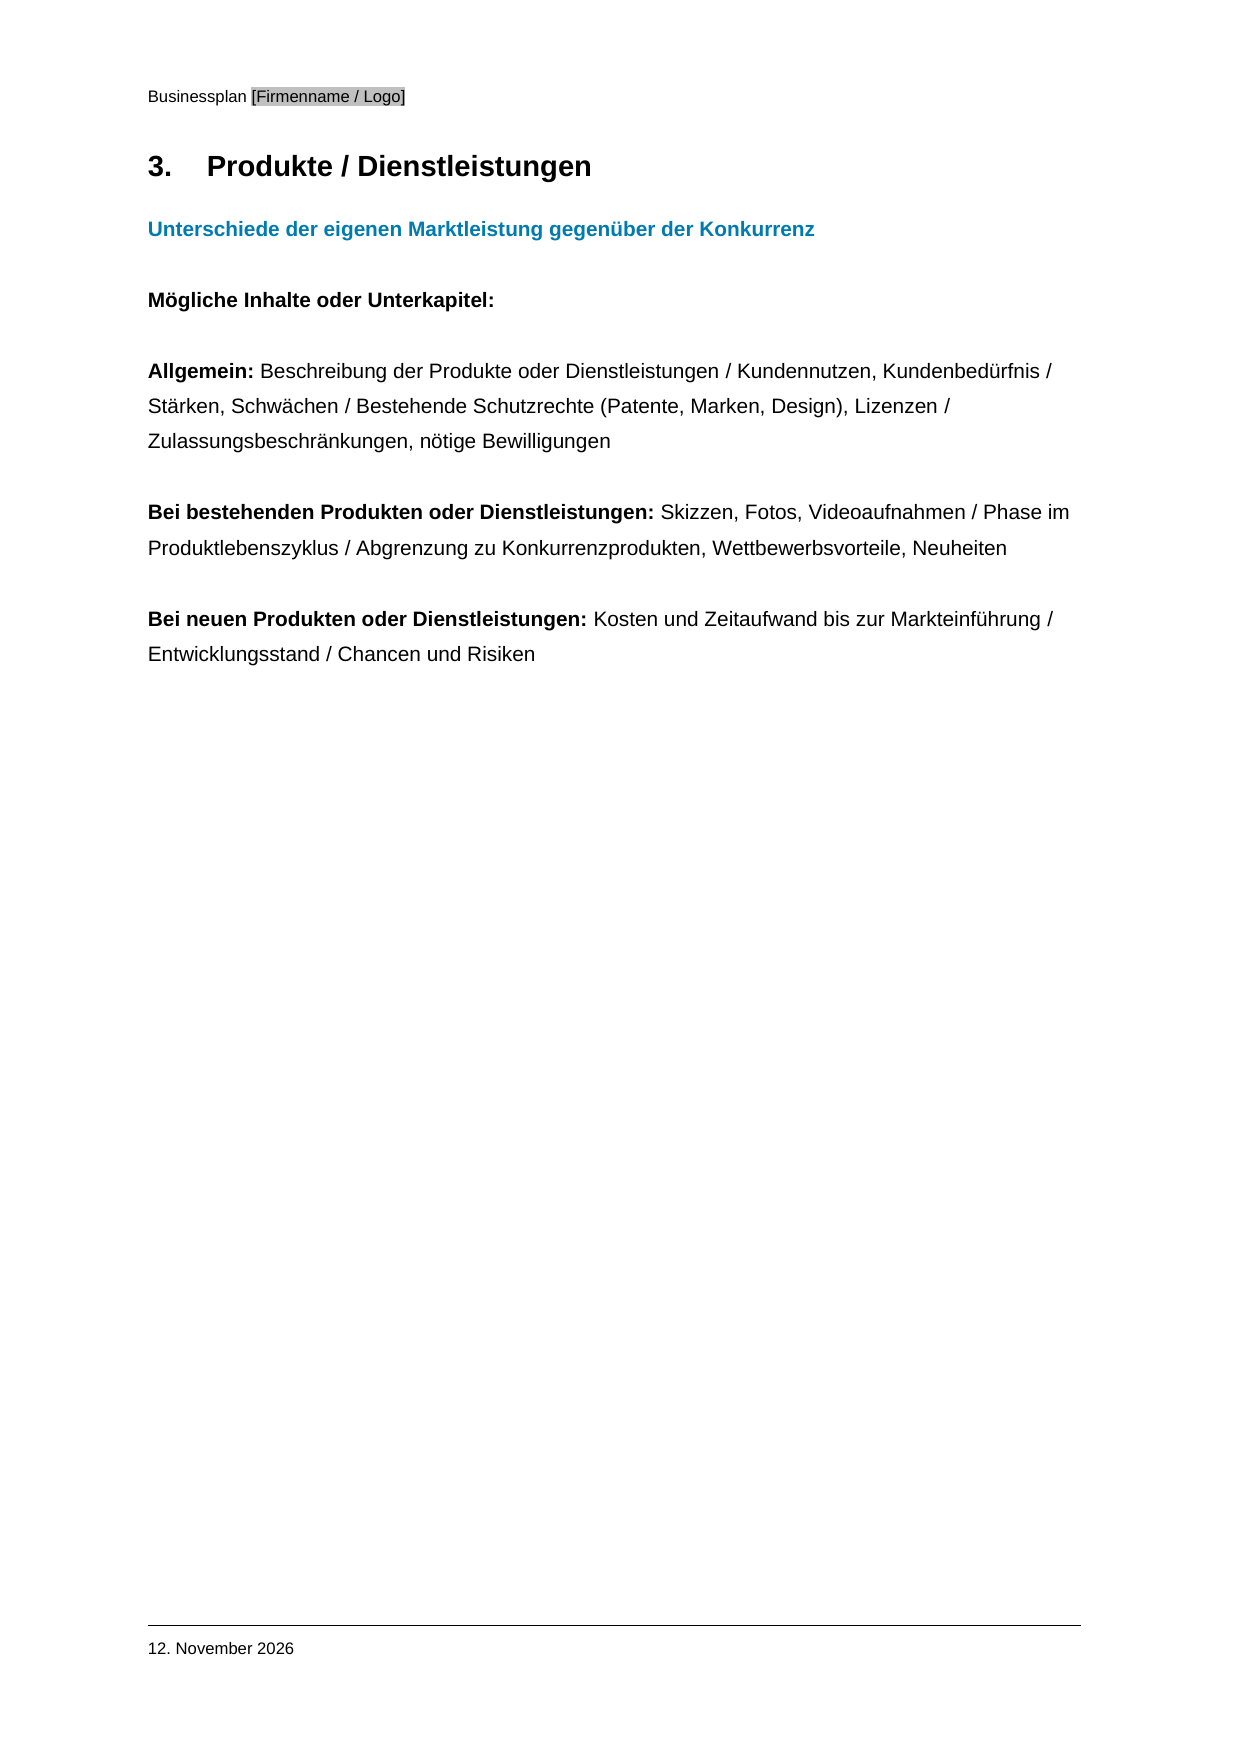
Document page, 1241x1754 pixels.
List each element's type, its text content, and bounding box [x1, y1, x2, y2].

subtitle 3. Produkte / Dienstleistungen [148, 148, 1093, 183]
text Mögliche Inhalte oder Unterkapitel: [148, 279, 1093, 314]
text Bei bestehenden Produkten oder Dienstleistungen: Skizzen, Fotos, Videoaufnahmen / Phase im Produktlebenszyklus / Abgrenzung zu Konkurrenzprodukten, Wettbewerbsvorteile, Neuheiten [148, 491, 1093, 562]
text Bei neuen Produkten oder Dienstleistungen: Kosten und Zeitaufwand bis zur Markteinführung / Entwicklungsstand / Chancen und Risiken [148, 598, 1093, 668]
text Allgemein: Beschreibung der Produkte oder Dienstleistungen / Kundennutzen, Kundenbedürfnis / Stärken, Schwächen / Bestehende Schutzrechte (Patente, Marken, Design), Lizenzen / Zulassungsbeschränkungen, nötige Bewilligungen [148, 350, 1093, 456]
text Unterschiede der eigenen Marktleistung gegenüber der Konkurrenz [148, 208, 1093, 243]
